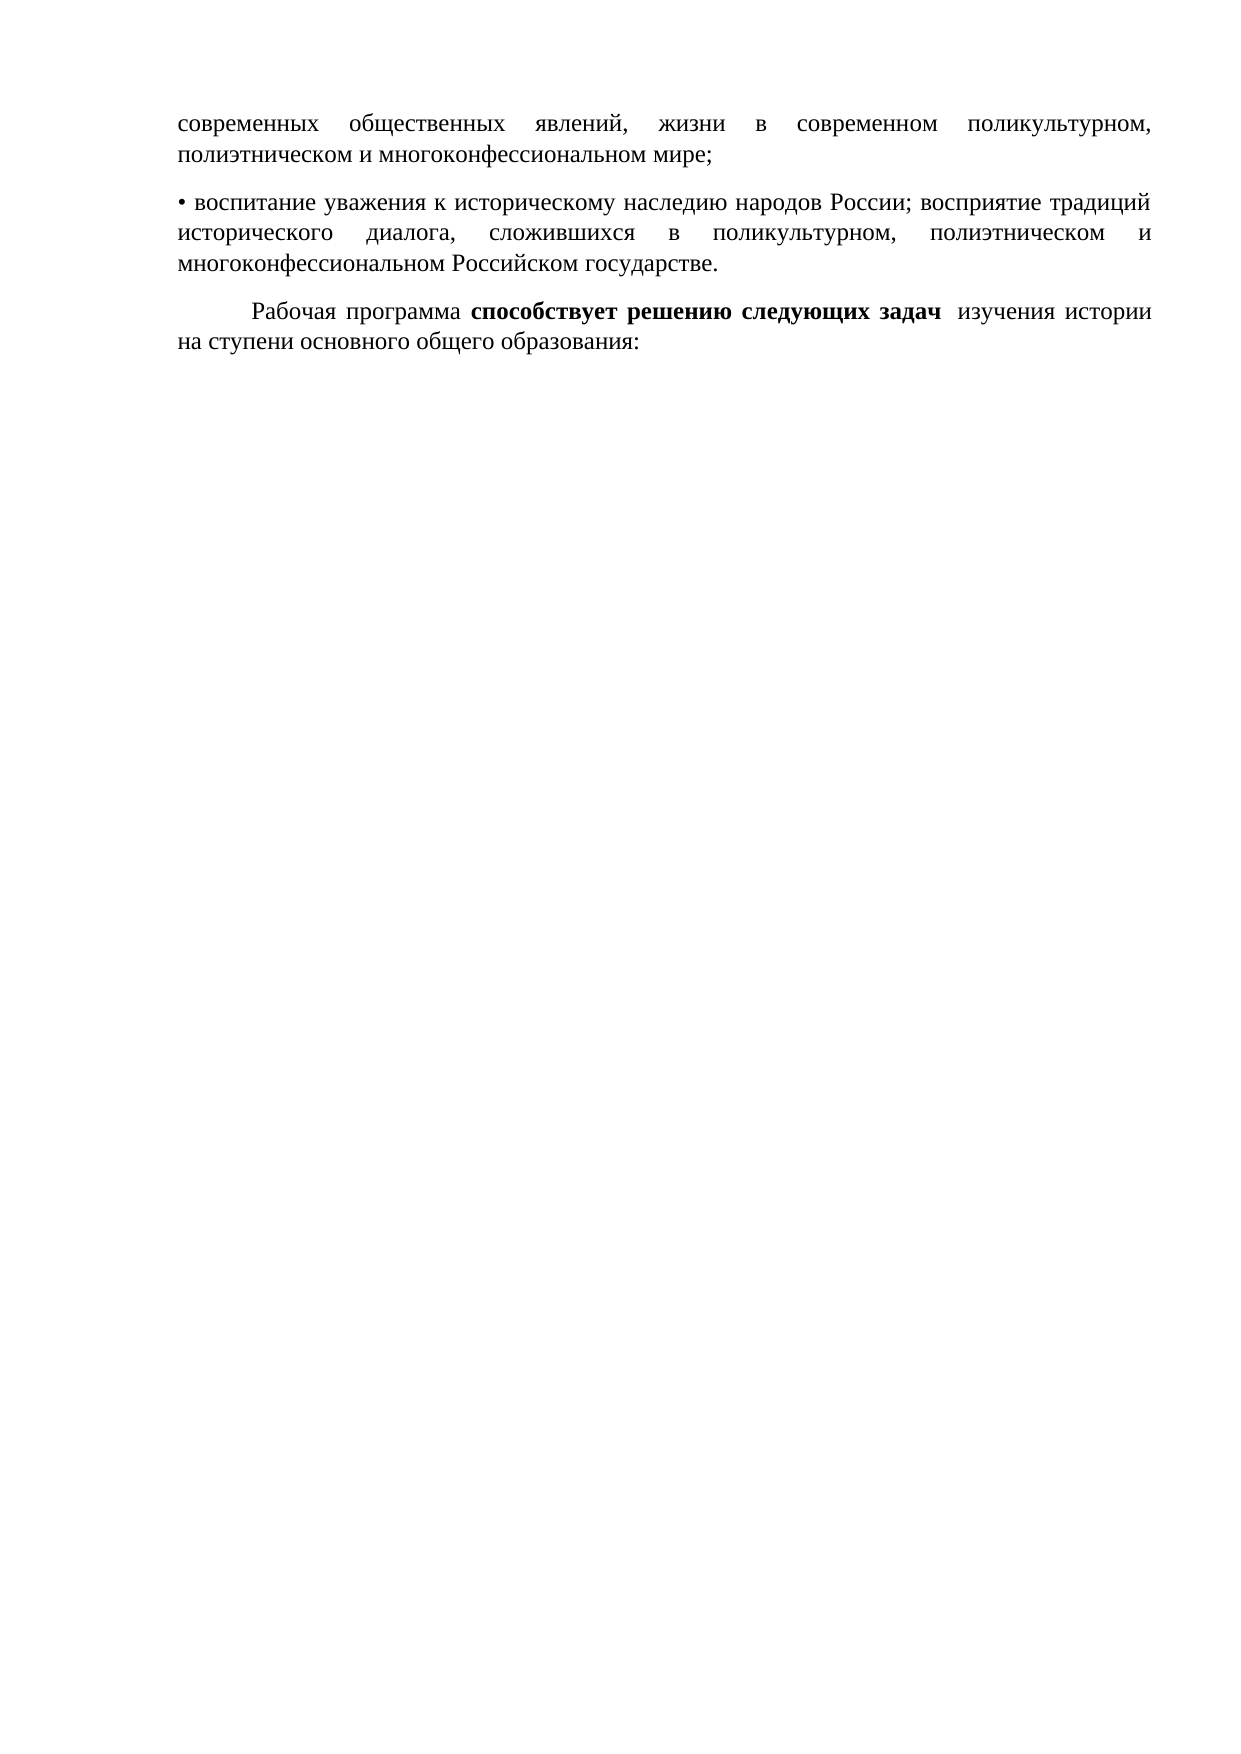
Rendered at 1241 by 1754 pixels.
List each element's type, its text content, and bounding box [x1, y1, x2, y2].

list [177, 108, 1152, 168]
list воспитание уважения к историческому наследию народов России; восприятие традиций исторического диалога, сложившихся в поликультурном, полиэтническом и многоконфессиональном Российском государстве. [177, 187, 1151, 277]
text Рабочая программа способствует решению следующих задач изучения истории на ступени основного общего образования: [177, 296, 1152, 355]
